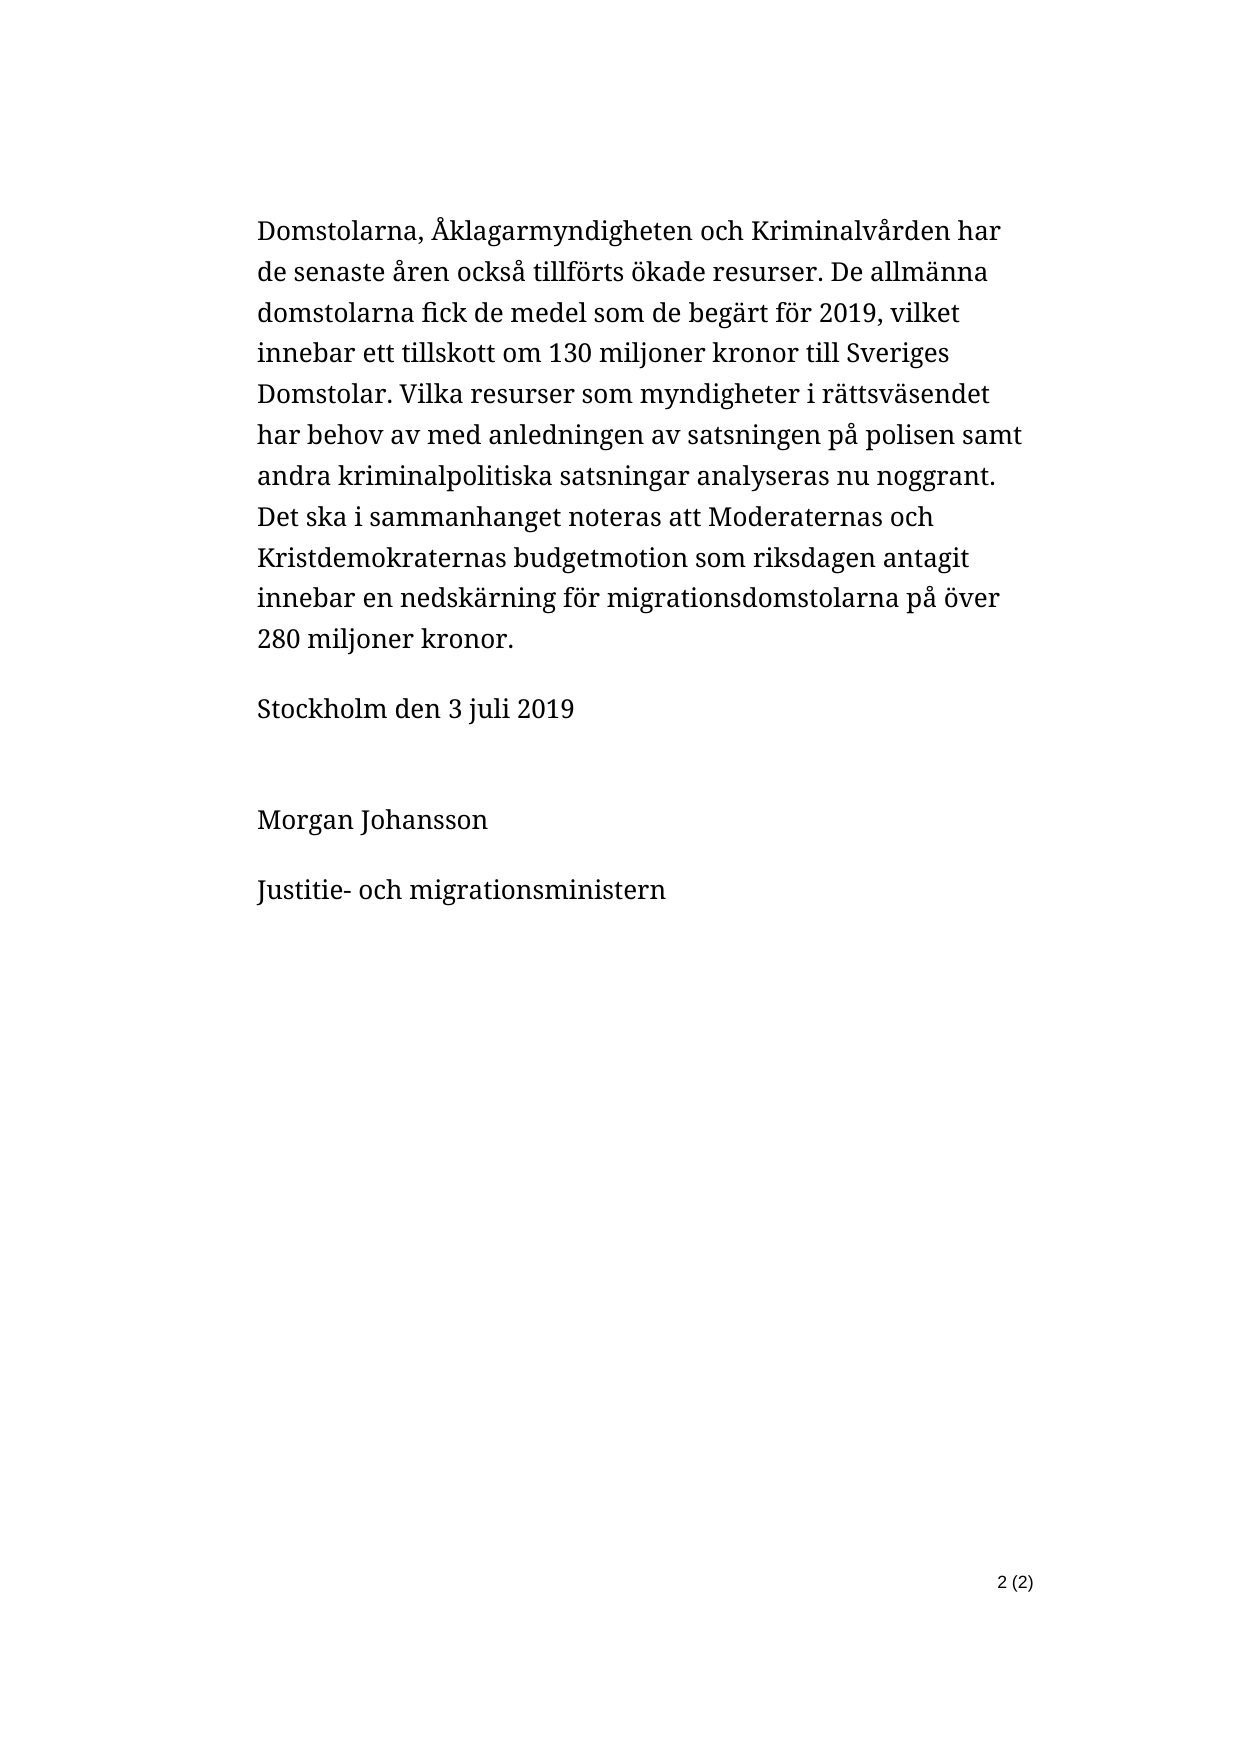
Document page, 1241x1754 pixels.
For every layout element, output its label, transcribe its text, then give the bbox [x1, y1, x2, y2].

text Stockholm den [257, 691, 1033, 726]
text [257, 213, 1033, 656]
